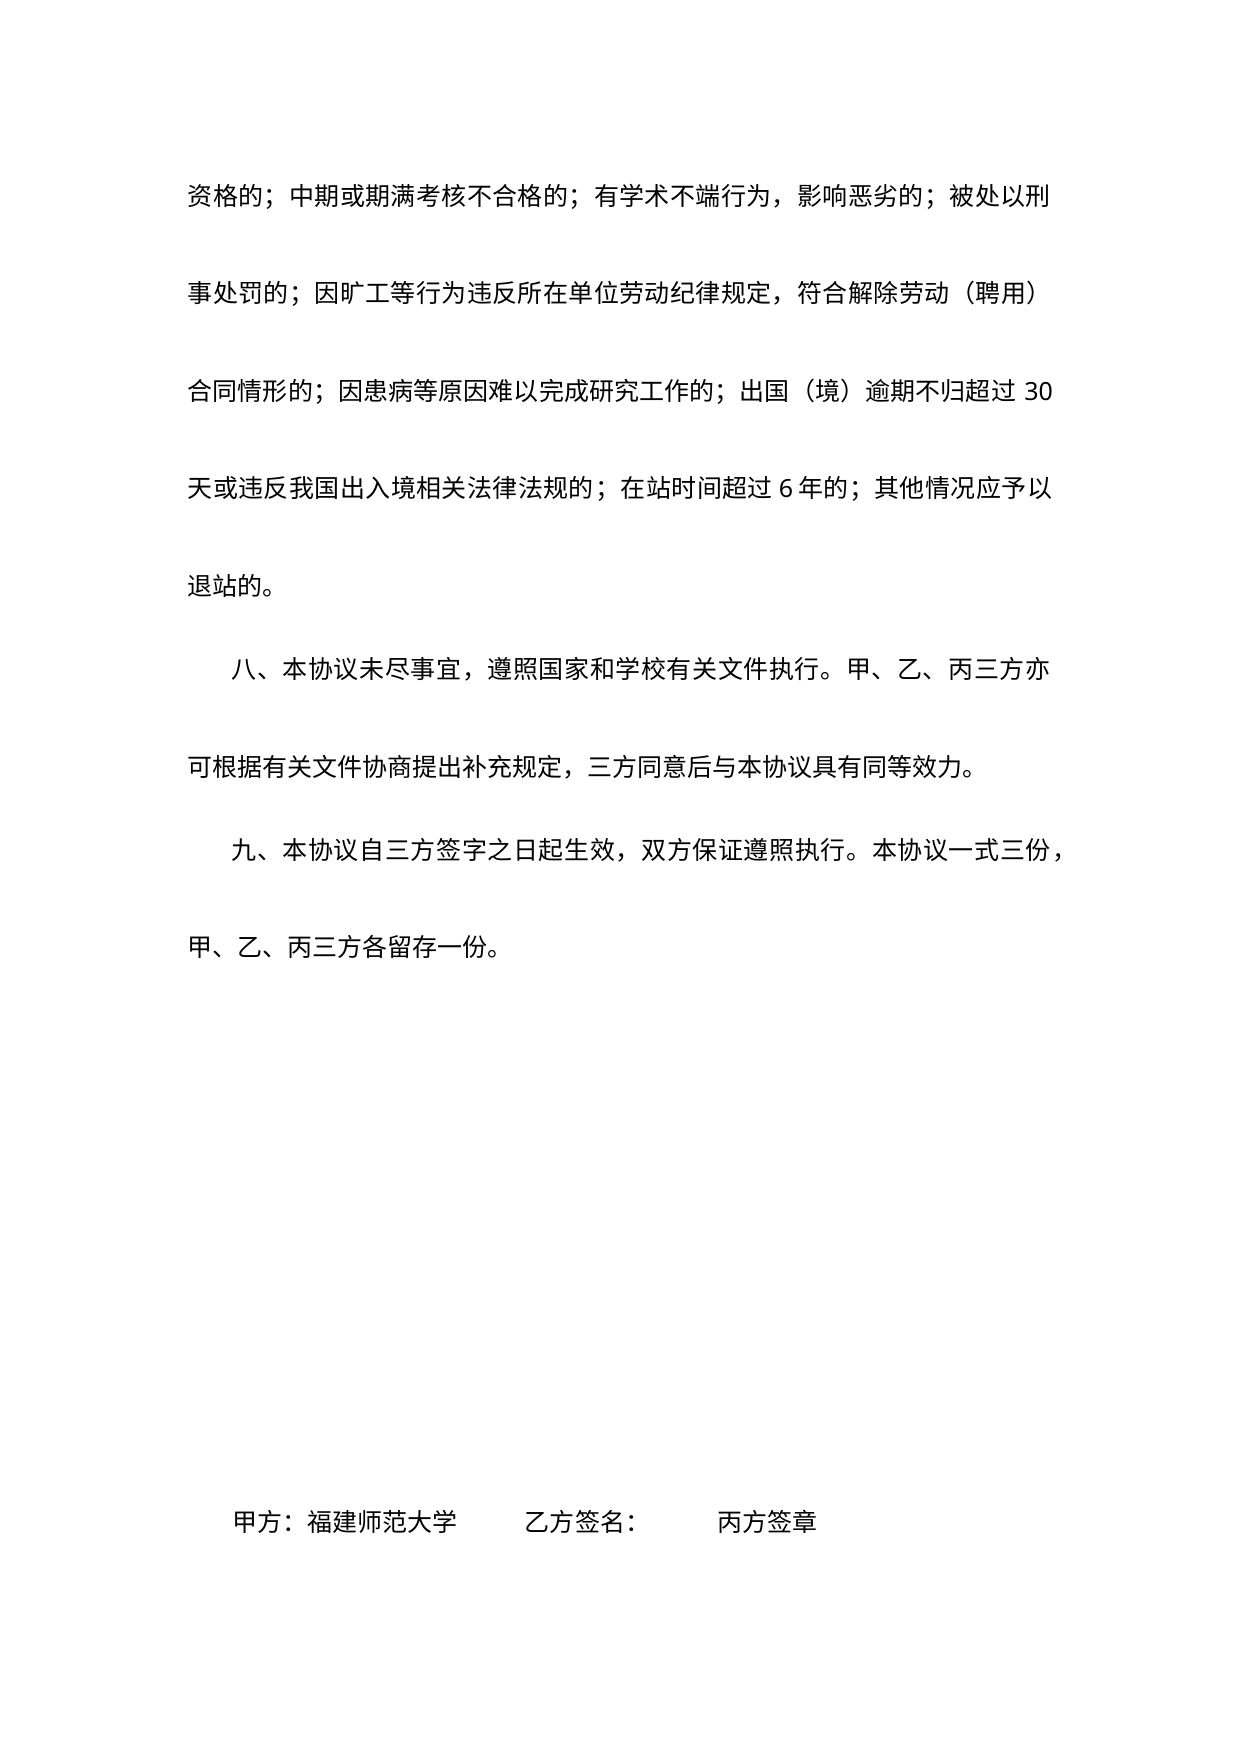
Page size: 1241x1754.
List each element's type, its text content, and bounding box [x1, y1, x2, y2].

text 八、本协议未尽事宜，遵照国家和学校有关文件执行。甲、乙、丙三方亦可根据有关文件协商提出补充规定，三方同意后与本协议具有同等效力。 [187, 635, 1053, 798]
text 甲方：福建师范大学 乙方签名： 丙方签章 [232, 1488, 1053, 1553]
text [187, 162, 1053, 617]
text 九、本协议自三方签字之日起生效，双方保证遵照执行。本协议一式三份，甲、乙、丙三方各留存一份。 [187, 816, 1053, 978]
